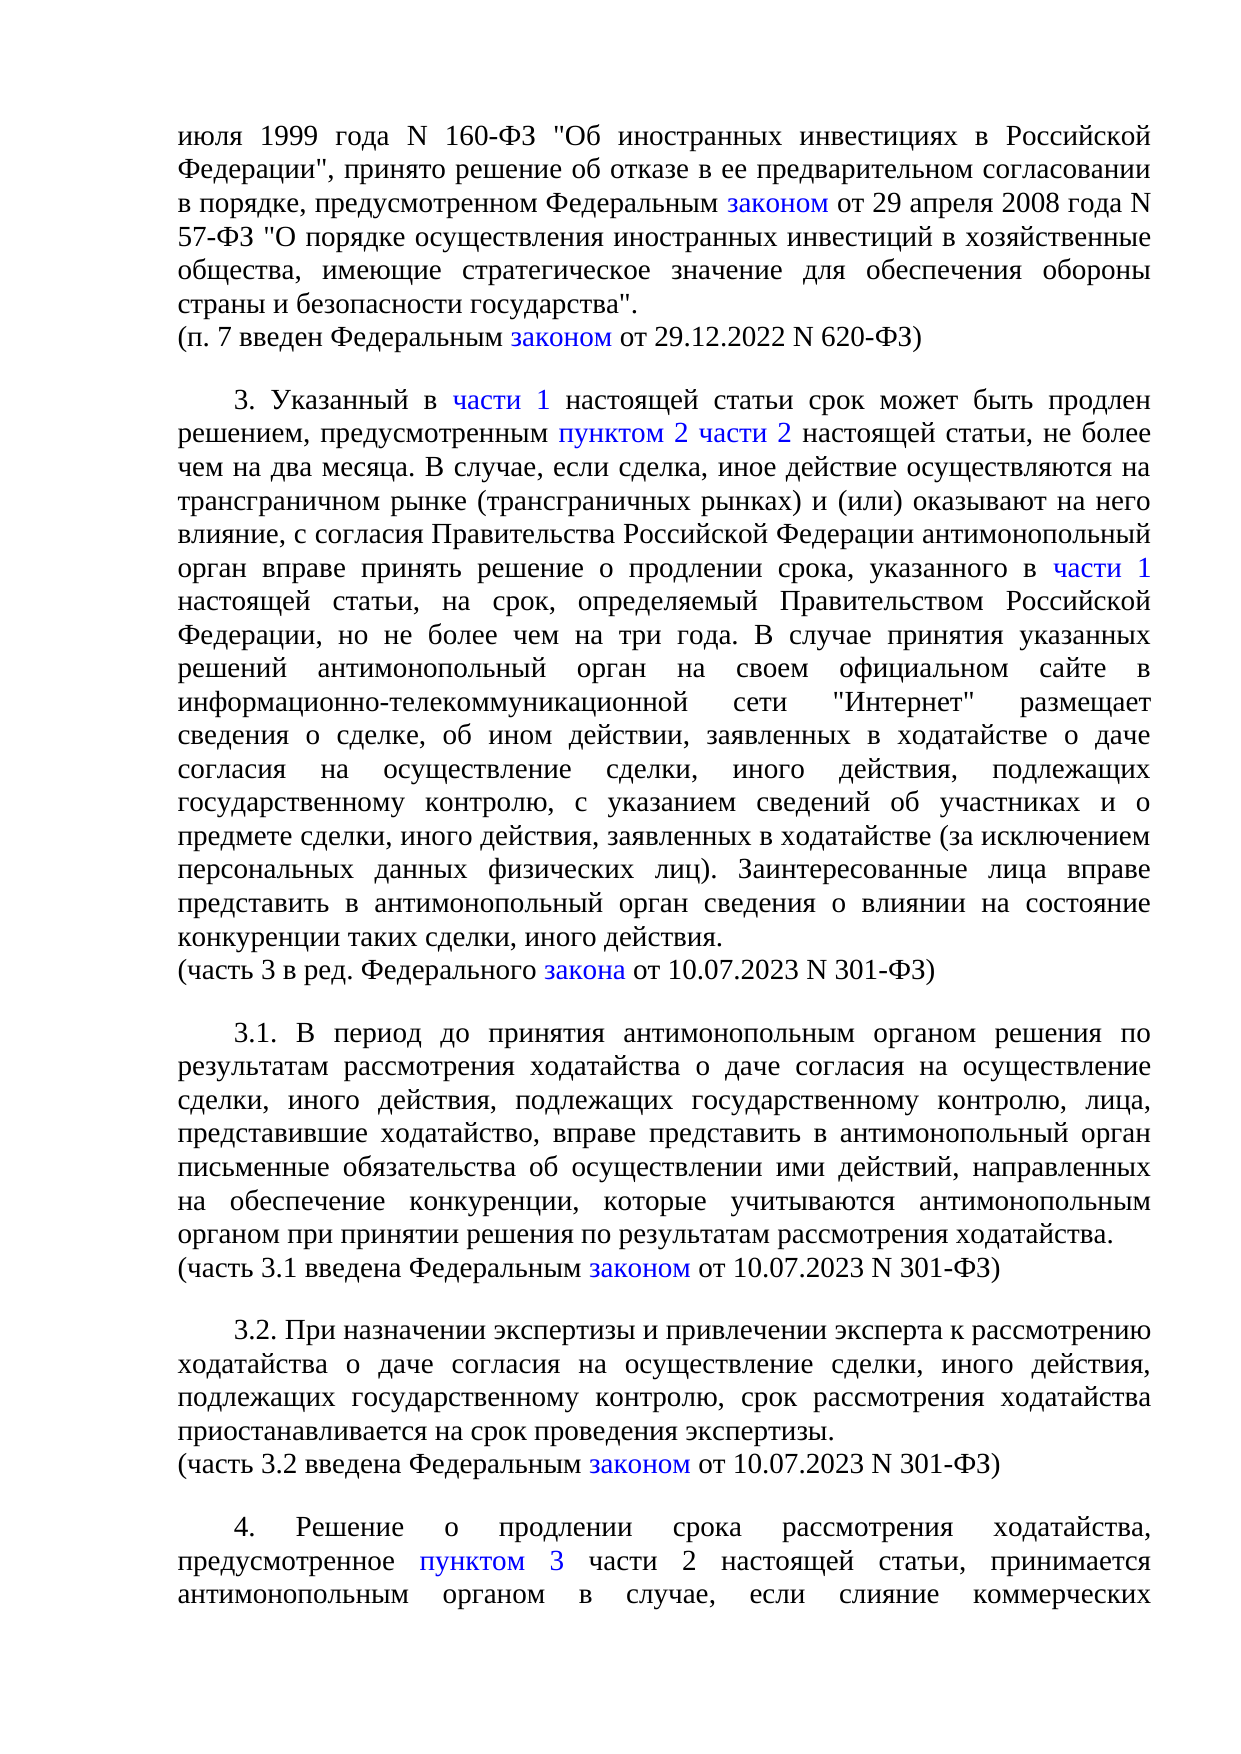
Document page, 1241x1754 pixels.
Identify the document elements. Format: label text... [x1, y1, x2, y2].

text 3.2. При назначении экспертизы и привлечении эксперта к рассмотрению ходатайства о даче согласия на осуществление сделки, иного действия, подлежащих государственному контролю, срок рассмотрения ходатайства приостанавливается на срок проведения экспертизы. [177, 1312, 1152, 1447]
text (часть 3 в ред. Федерального закона от 10.07.2023 N 301-ФЗ) [177, 952, 1152, 986]
text (часть 3.2 введена Федеральным законом от 10.07.2023 N 301-ФЗ) [177, 1447, 1152, 1480]
text 3.1. В период до принятия антимонопольным органом решения по результатам рассмотрения ходатайства о даче согласия на осуществление сделки, иного действия, подлежащих государственному контролю, лица, представившие ходатайство, вправе представить в антимонопольный орган письменные обязательства об осуществлении ими действий, направленных на обеспечение конкуренции, которые учитываются антимонопольным органом при принятии решения по результатам рассмотрения ходатайства. [177, 1015, 1152, 1250]
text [177, 118, 1152, 319]
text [177, 1509, 1152, 1610]
text (часть 3.1 введена Федеральным законом от 10.07.2023 N 301-ФЗ) [177, 1250, 1152, 1283]
text 3. Указанный в части 1 настоящей статьи срок может быть продлен решением, предусмотренным пунктом 2 части 2 настоящей статьи, не более чем на два месяца. В случае, если сделка, иное действие осуществляются на трансграничном рынке (трансграничных рынках) и (или) оказывают на него влияние, с согласия Правительства Российской Федерации антимонопольный орган вправе принять решение о продлении срока, указанного в части 1 настоящей статьи, на срок, определяемый Правительством Российской Федерации, но не более чем на три года. В случае принятия указанных решений антимонопольный орган на своем официальном сайте в информационно-телекоммуникационной сети "Интернет" размещает сведения о сделке, об ином действии, заявленных в ходатайстве о даче согласия на осуществление сделки, иного действия, подлежащих государственному контролю, с указанием сведений об участниках и о предмете сделки, иного действия, заявленных в ходатайстве (за исключением персональных данных физических лиц). Заинтересованные лица вправе представить в антимонопольный орган сведения о влиянии на состояние конкуренции таких сделки, иного действия. [177, 382, 1152, 952]
text (п. 7 введен Федеральным законом от 29.12.2022 N 620-ФЗ) [177, 319, 1152, 353]
